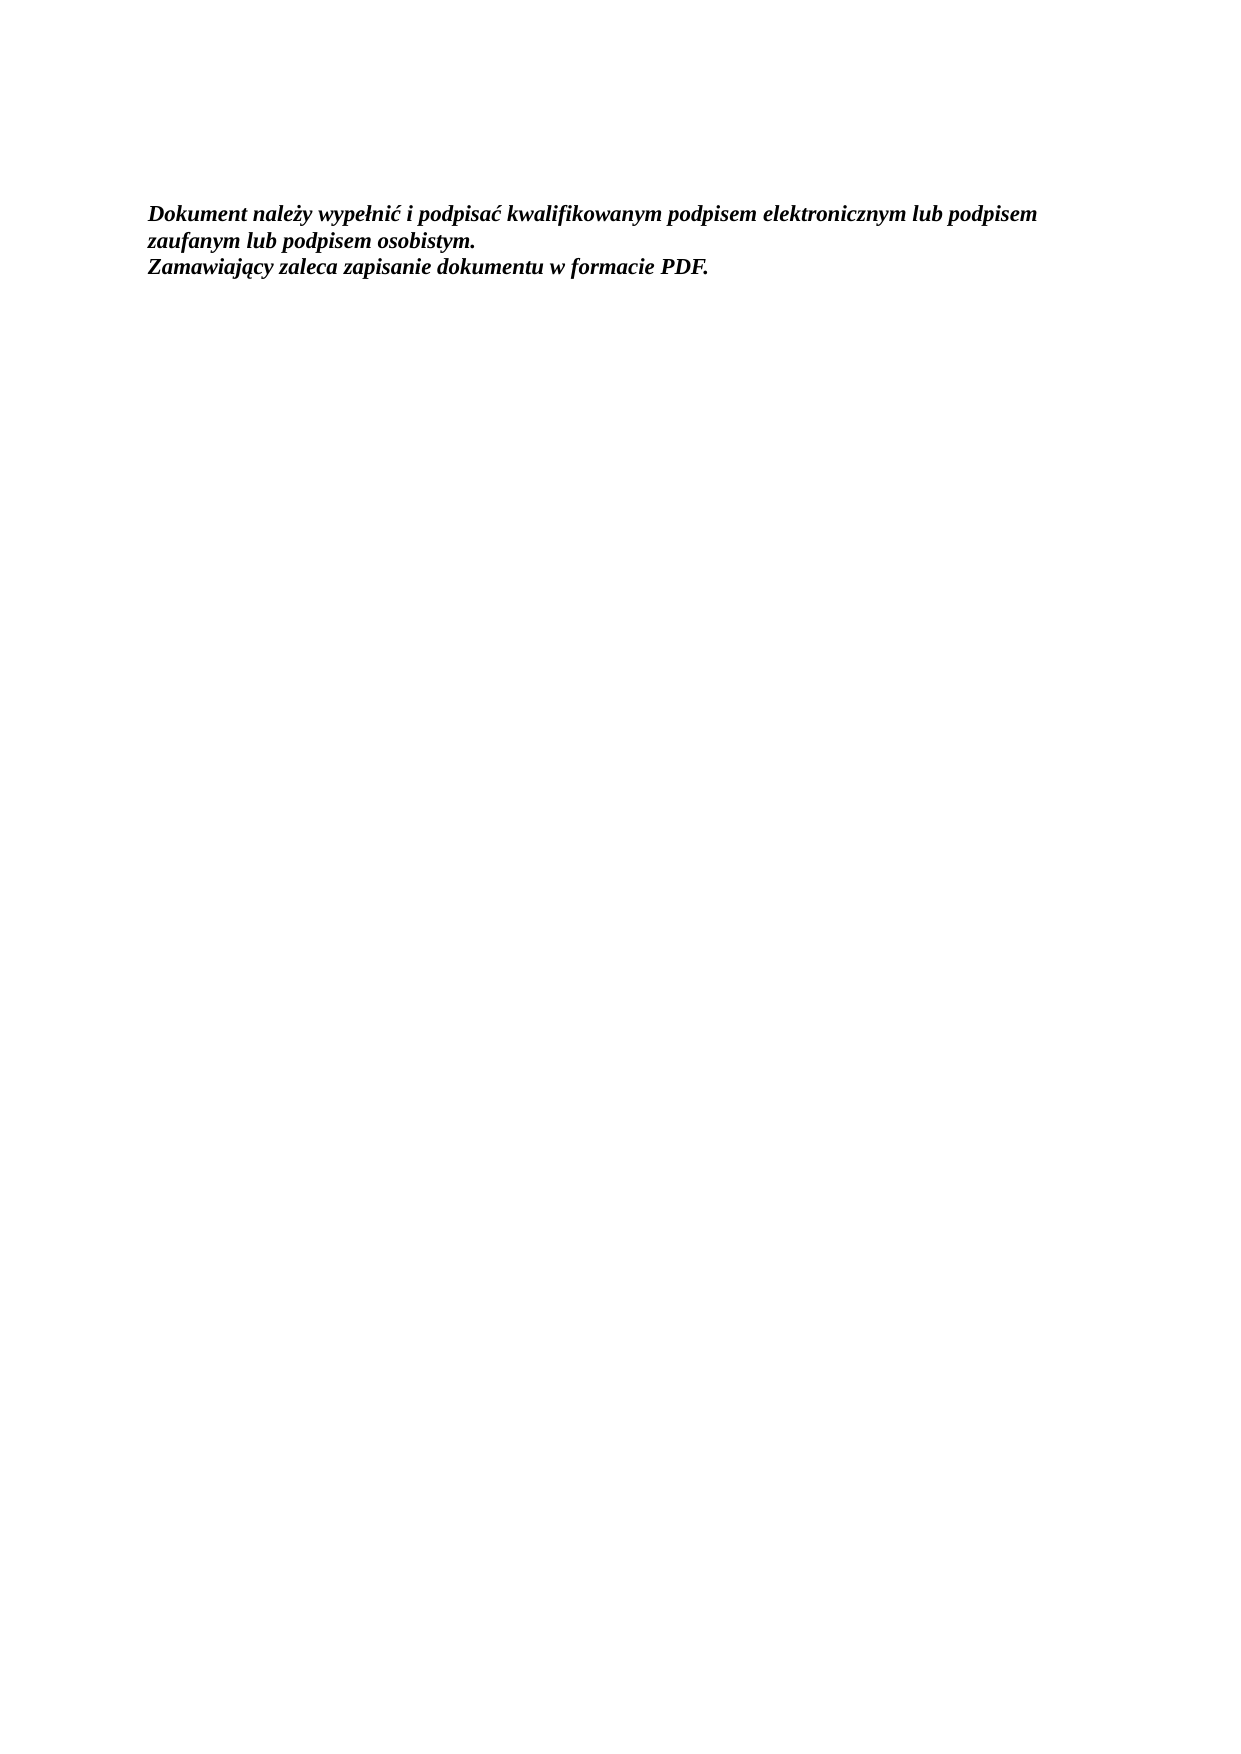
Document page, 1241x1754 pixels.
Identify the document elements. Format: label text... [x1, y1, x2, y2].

text Zamawiający zaleca zapisanie dokumentu w formacie PDF. [148, 253, 1107, 279]
text Dokument należy wypełnić i podpisać kwalifikowanym podpisem elektronicznym lub podpisem zaufanym lub podpisem osobistym. [148, 200, 1107, 253]
